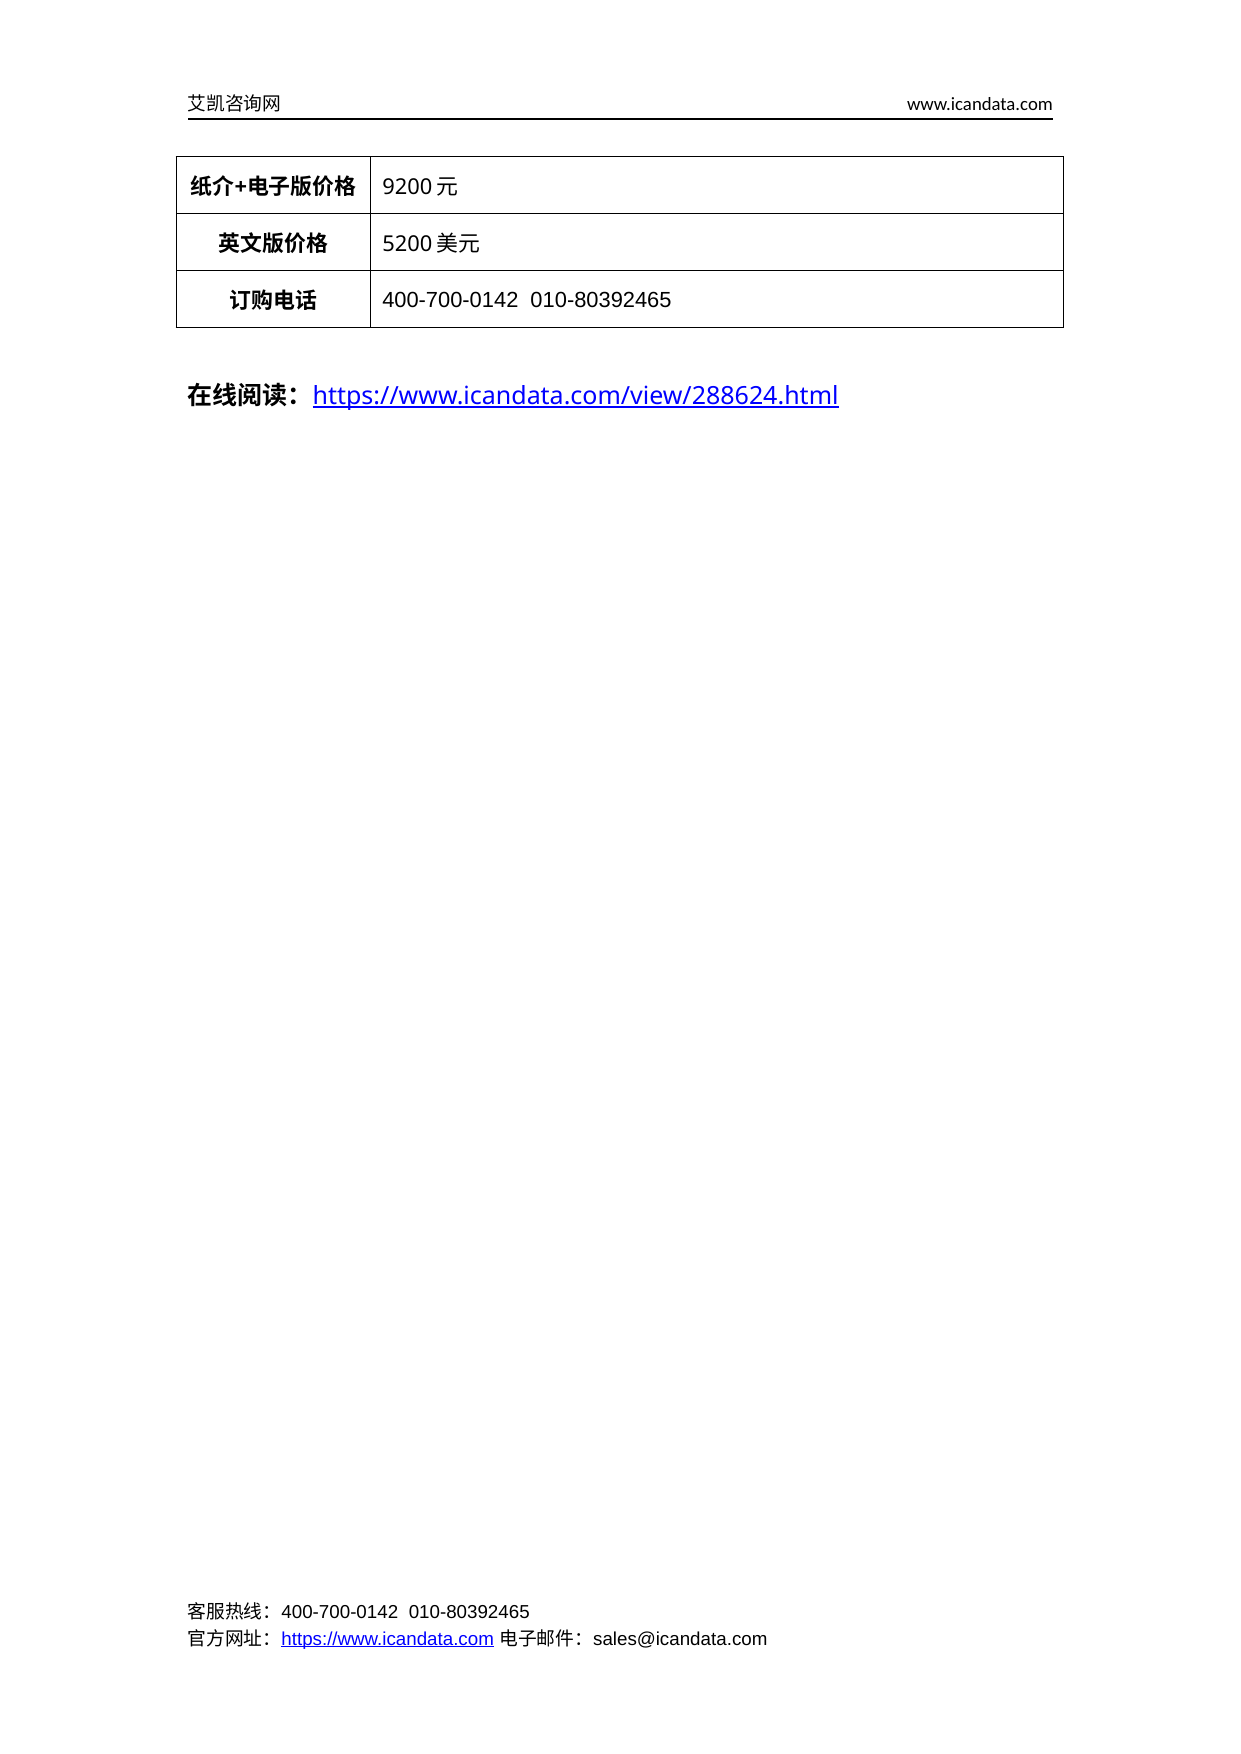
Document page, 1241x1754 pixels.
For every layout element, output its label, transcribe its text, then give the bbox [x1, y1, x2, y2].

table_cell 订购电话 [177, 271, 370, 327]
table_cell 9200元 [371, 157, 1063, 213]
table_cell 5200美元 [371, 214, 1063, 270]
table_cell 400-700-0142 010-80392465 [371, 271, 1063, 327]
table_cell 纸介+电子版价格 [177, 157, 370, 213]
table_cell 英文版价格 [177, 214, 370, 270]
text 在线阅读：https://www.icandata.com/view/288624.html [187, 361, 1053, 426]
